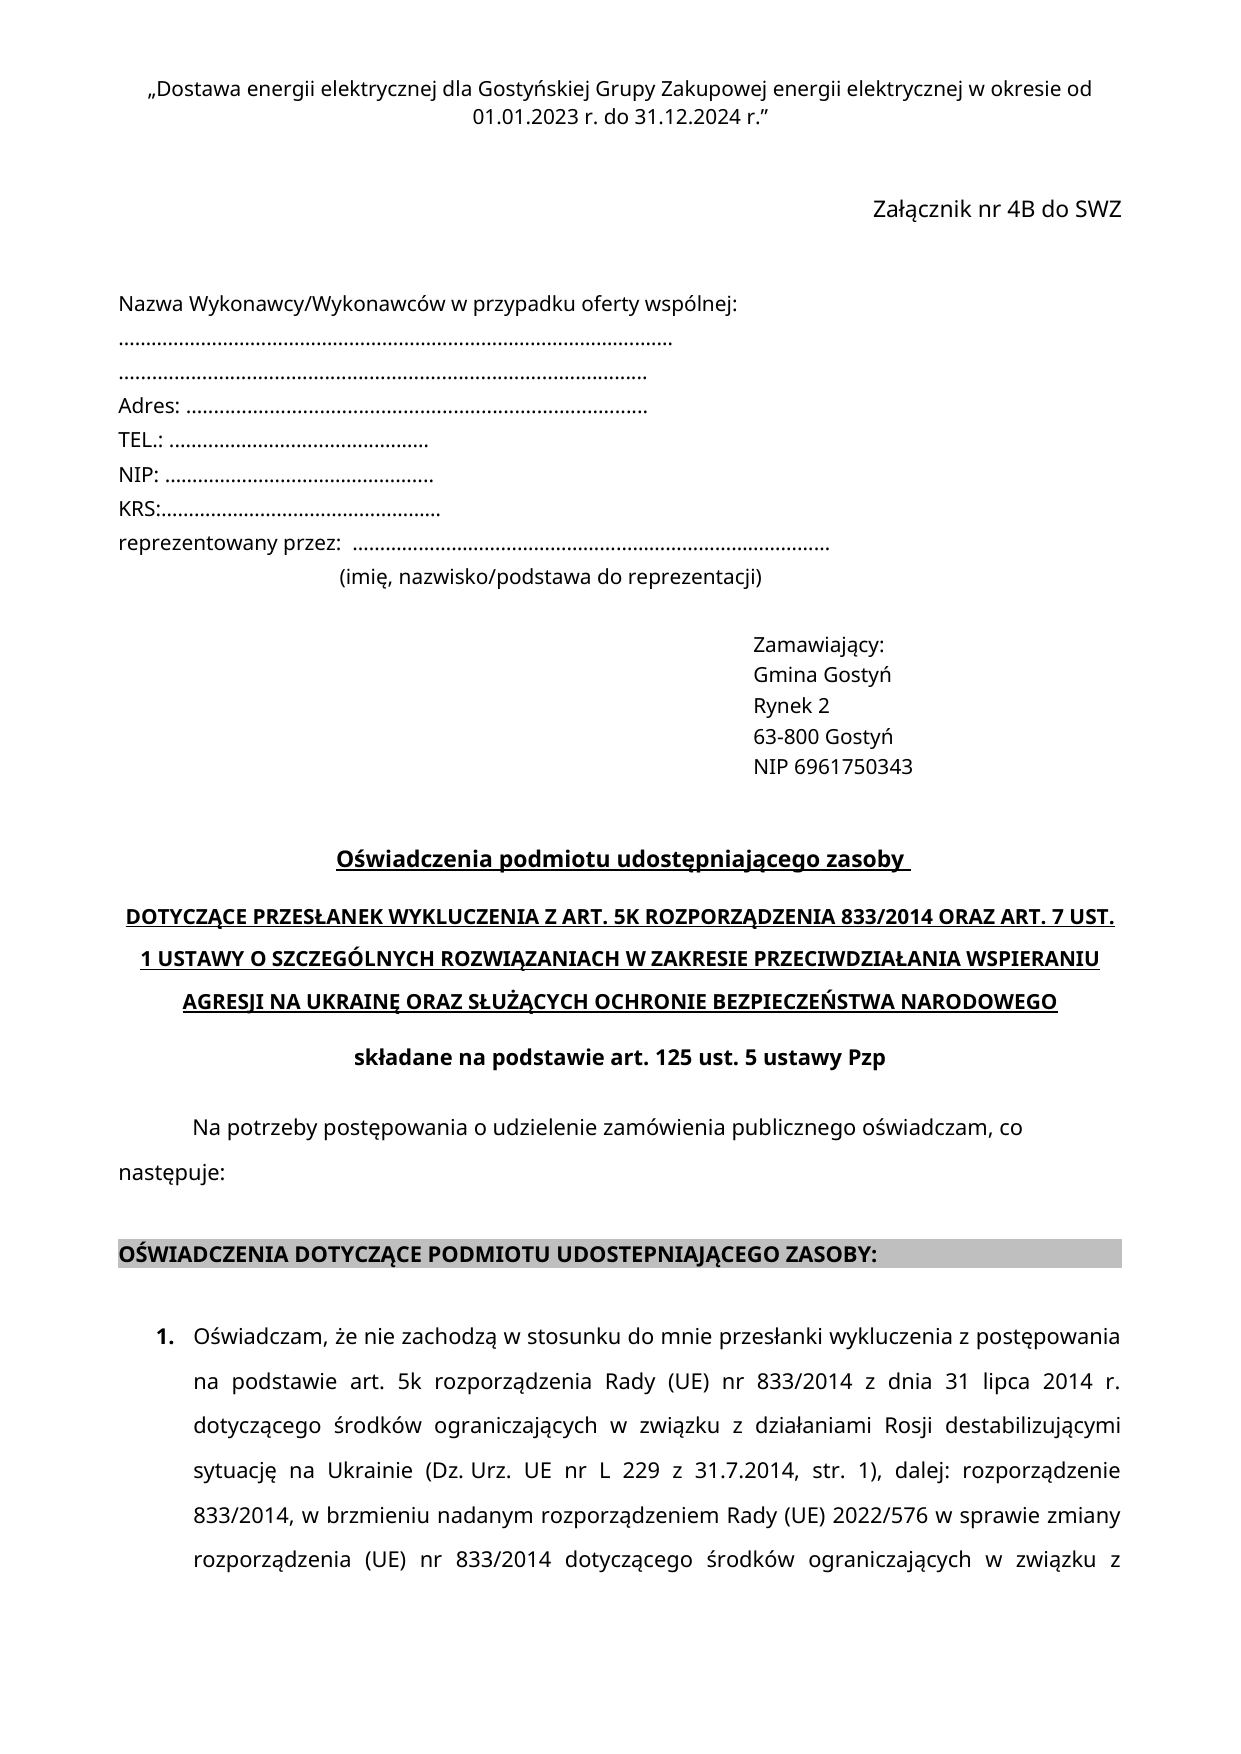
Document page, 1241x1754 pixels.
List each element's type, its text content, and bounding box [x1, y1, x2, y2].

text DOTYCZĄCE PRZESŁANEK WYKLUCZENIA Z ART. 5K ROZPORZĄDZENIA 833/2014 ORAZ ART. 7 UST. 1 USTAWY o szczególnych rozwiązaniach w zakresie przeciwdziałania wspieraniu agresji na Ukrainę oraz służących ochronie bezpieczeństwa narodowego [118, 902, 1122, 1016]
text składane na podstawie art. 125 ust. 5 ustawy Pzp [118, 1042, 1122, 1072]
text Zamawiający: [118, 630, 1122, 658]
text Oświadczenia podmiotu udostępniającego zasoby [118, 842, 1122, 874]
text Nazwa Wykonawcy/Wykonawców w przypadku oferty wspólnej: [118, 289, 1122, 318]
text NIP: ……………………………………….... [118, 460, 1122, 488]
text (imię, nazwisko/podstawa do reprezentacji) [266, 562, 1122, 624]
text reprezentowany przez: …………………………………………………………………………… [118, 528, 1122, 556]
text Na potrzeby postępowania o udzielenie zamówienia publicznego oświadczam, co następuje: [118, 1112, 1122, 1186]
text Adres: ................................................................................... [118, 392, 1122, 420]
text ............................................................................................... [118, 357, 1122, 386]
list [156, 1321, 1122, 1574]
text TEL.: .........…….……................……… [118, 426, 1122, 454]
text Rynek 2 [118, 691, 1122, 720]
text KRS:…………………………………………… [118, 494, 1122, 522]
text 63-800 Gostyń [118, 722, 1122, 750]
text Załącznik nr 4B do SWZ [118, 193, 1122, 224]
text OŚWIADCZENIA DOTYCZĄCE PODMIOTU UDOSTEPNIAJĄCEGO ZASOBY: [118, 1239, 1122, 1268]
text NIP 6961750343 [118, 752, 1122, 781]
text …………………………………………………………………………………..…… [118, 323, 1122, 352]
text Gmina Gostyń [118, 661, 1122, 689]
